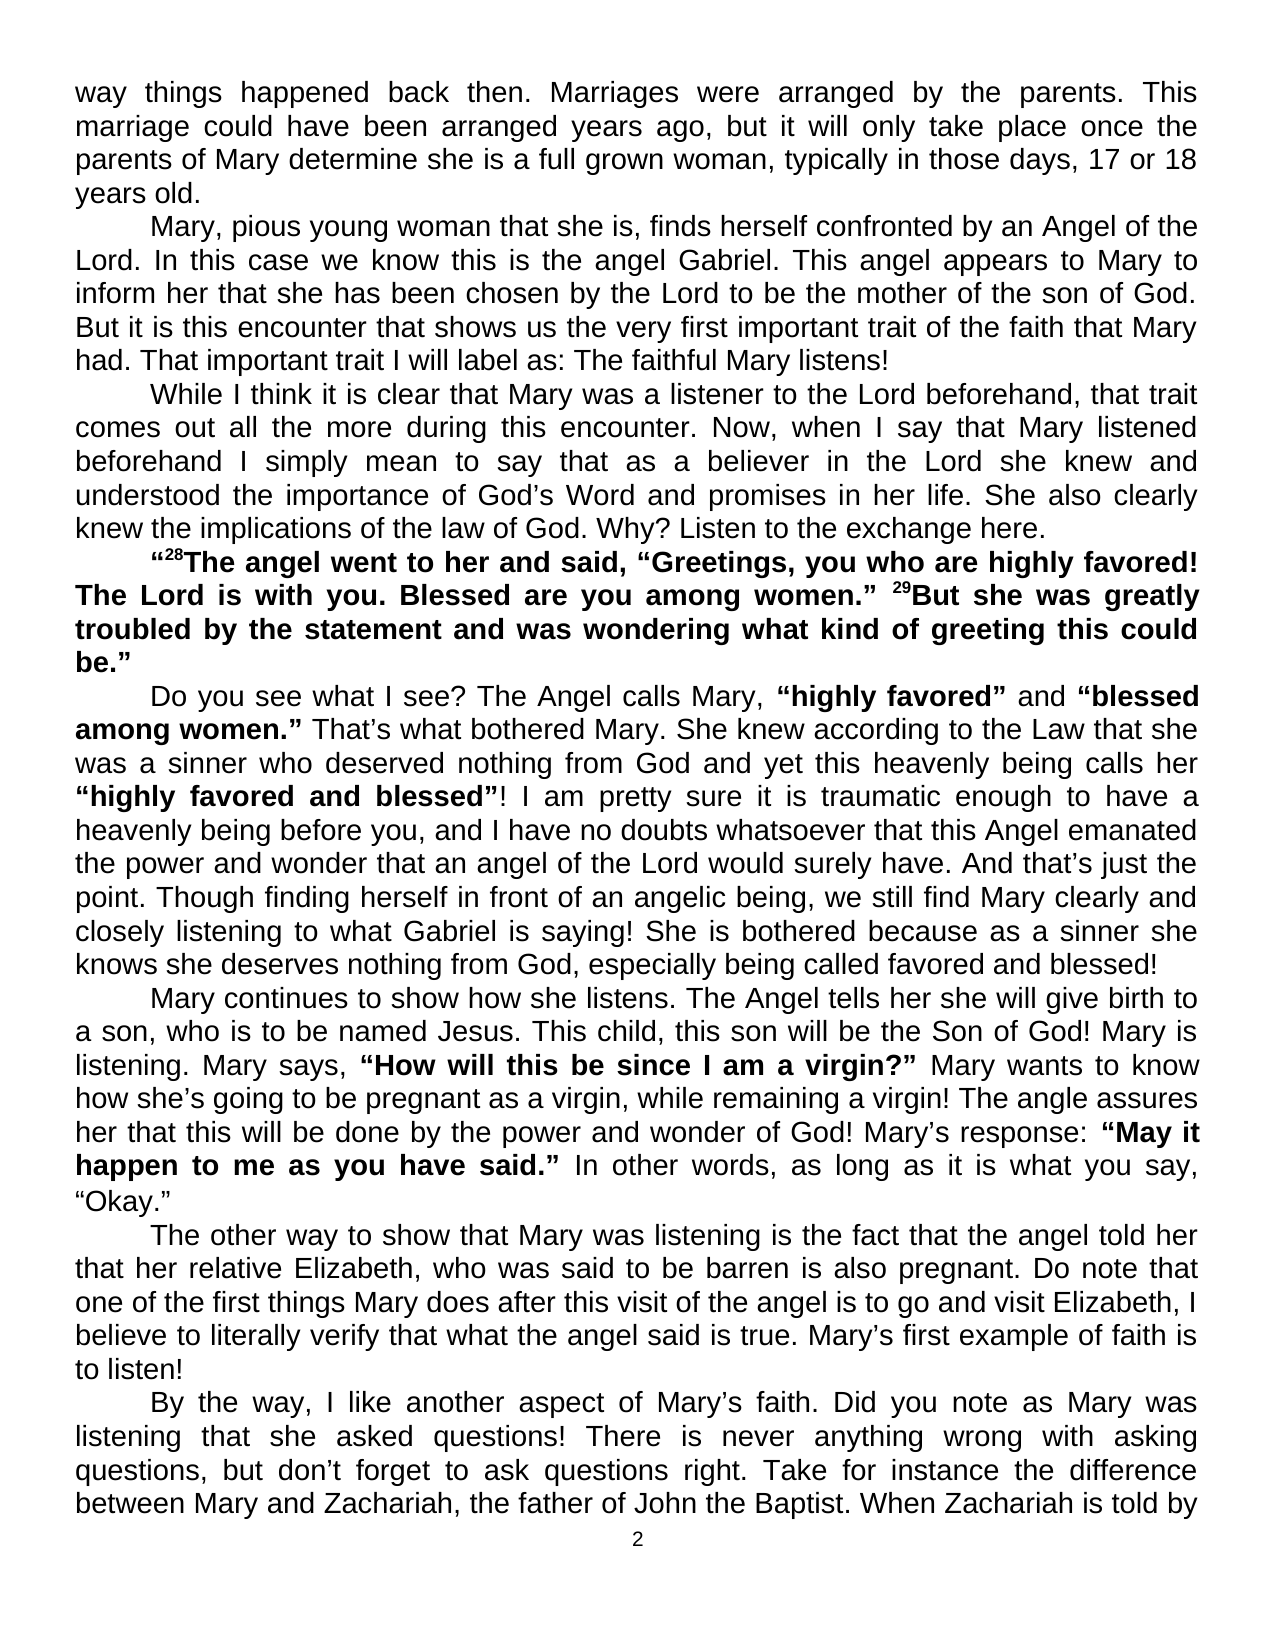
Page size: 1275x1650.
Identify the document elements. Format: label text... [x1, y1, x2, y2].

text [75, 75, 1200, 209]
text While I think it is clear that Mary was a listener to the Lord beforehand, that trait comes out all the more during this encounter. Now, when I say that Mary listened beforehand I simply mean to say that as a believer in the Lord she knew and understood the importance of God’s Word and promises in her life. She also clearly knew the implications of the law of God. Why? Listen to the exchange here. [75, 377, 1200, 544]
text “28The angel went to her and said, “Greetings, you who are highly favored! The Lord is with you. Blessed are you among women.” 29But she was greatly troubled by the statement and was wondering what kind of greeting this could be.” [75, 544, 1200, 679]
text Mary, pious young woman that she is, finds herself confronted by an Angel of the Lord. In this case we know this is the angel Gabriel. This angel appears to Mary to inform her that she has been chosen by the Lord to be the mother of the son of God. But it is this encounter that shows us the very first important trait of the faith that Mary had. That important trait I will label as: The faithful Mary listens! [75, 209, 1200, 377]
text Do you see what I see? The Angel calls Mary, “highly favored” and “blessed among women.” That’s what bothered Mary. She knew according to the Law that she was a sinner who deserved nothing from God and yet this heavenly being calls her “highly favored and blessed”! I am pretty sure it is traumatic enough to have a heavenly being before you, and I have no doubts whatsoever that this Angel emanated the power and wonder that an angel of the Lord would surely have. And that’s just the point. Though finding herself in front of an angelic being, we still find Mary clearly and closely listening to what Gabriel is saying! She is bothered because as a sinner she knows she deserves nothing from God, especially being called favored and blessed! [75, 679, 1200, 981]
text The other way to show that Mary was listening is the fact that the angel told her that her relative Elizabeth, who was said to be barren is also pregnant. Do note that one of the first things Mary does after this visit of the angel is to go and visit Elizabeth, I believe to literally verify that what the angel said is true. Mary’s first example of faith is to listen! [75, 1218, 1200, 1386]
text Mary continues to show how she listens. The Angel tells her she will give birth to a son, who is to be named Jesus. This child, this son will be the Son of God! Mary is listening. Mary says, “How will this be since I am a virgin?” Mary wants to know how she’s going to be pregnant as a virgin, while remaining a virgin! The angle assures her that this will be done by the power and wonder of God! Mary’s response: “May it happen to me as you have said.” In other words, as long as it is what you say, “Okay.” [75, 981, 1200, 1218]
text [75, 1386, 1200, 1520]
